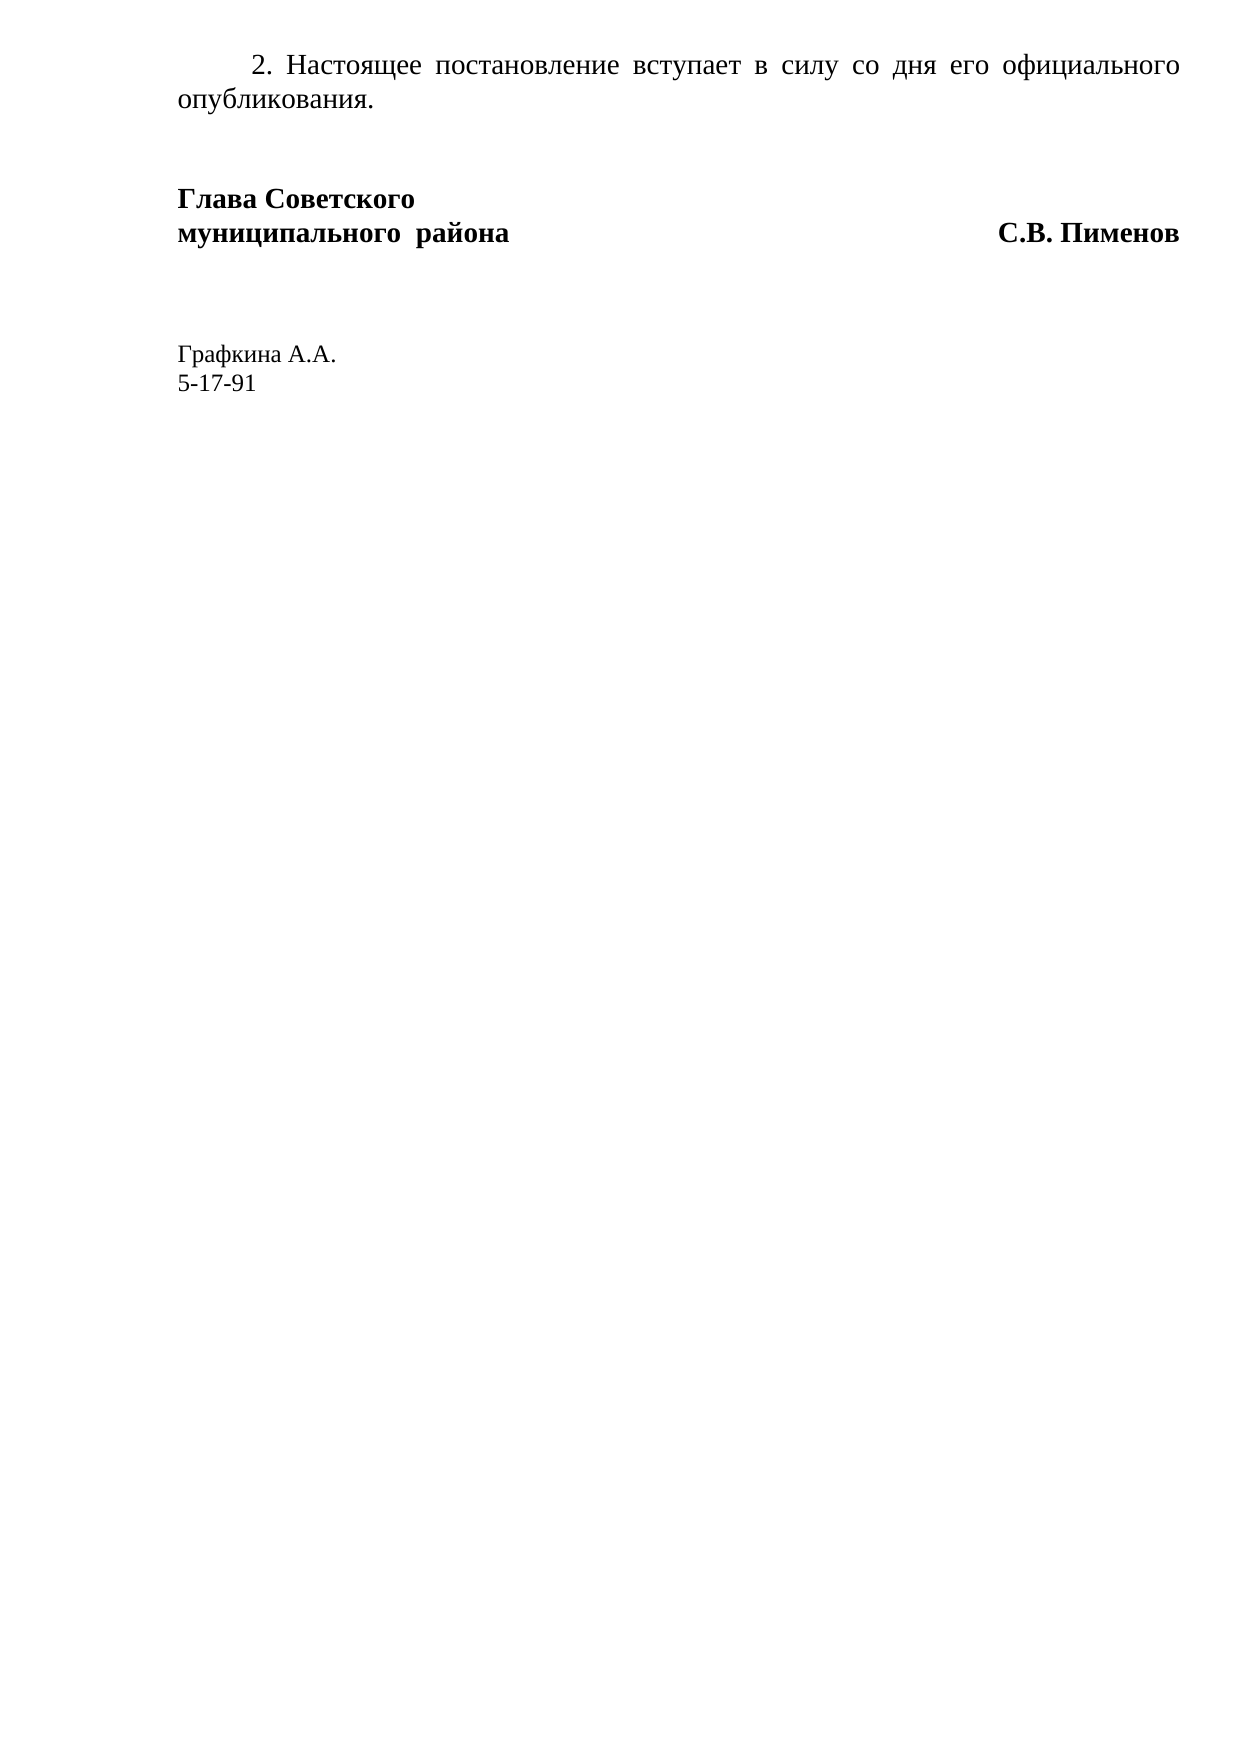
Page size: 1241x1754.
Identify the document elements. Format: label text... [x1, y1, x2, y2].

text 2. Настоящее постановление вступает в силу со дня его официального опубликования. [177, 47, 1181, 114]
text Графкина А.А. [177, 339, 1181, 368]
text муниципального района С.В. Пименов [177, 215, 1181, 248]
text Глава Советского [177, 181, 1220, 215]
text 5-17-91 [177, 368, 1220, 397]
